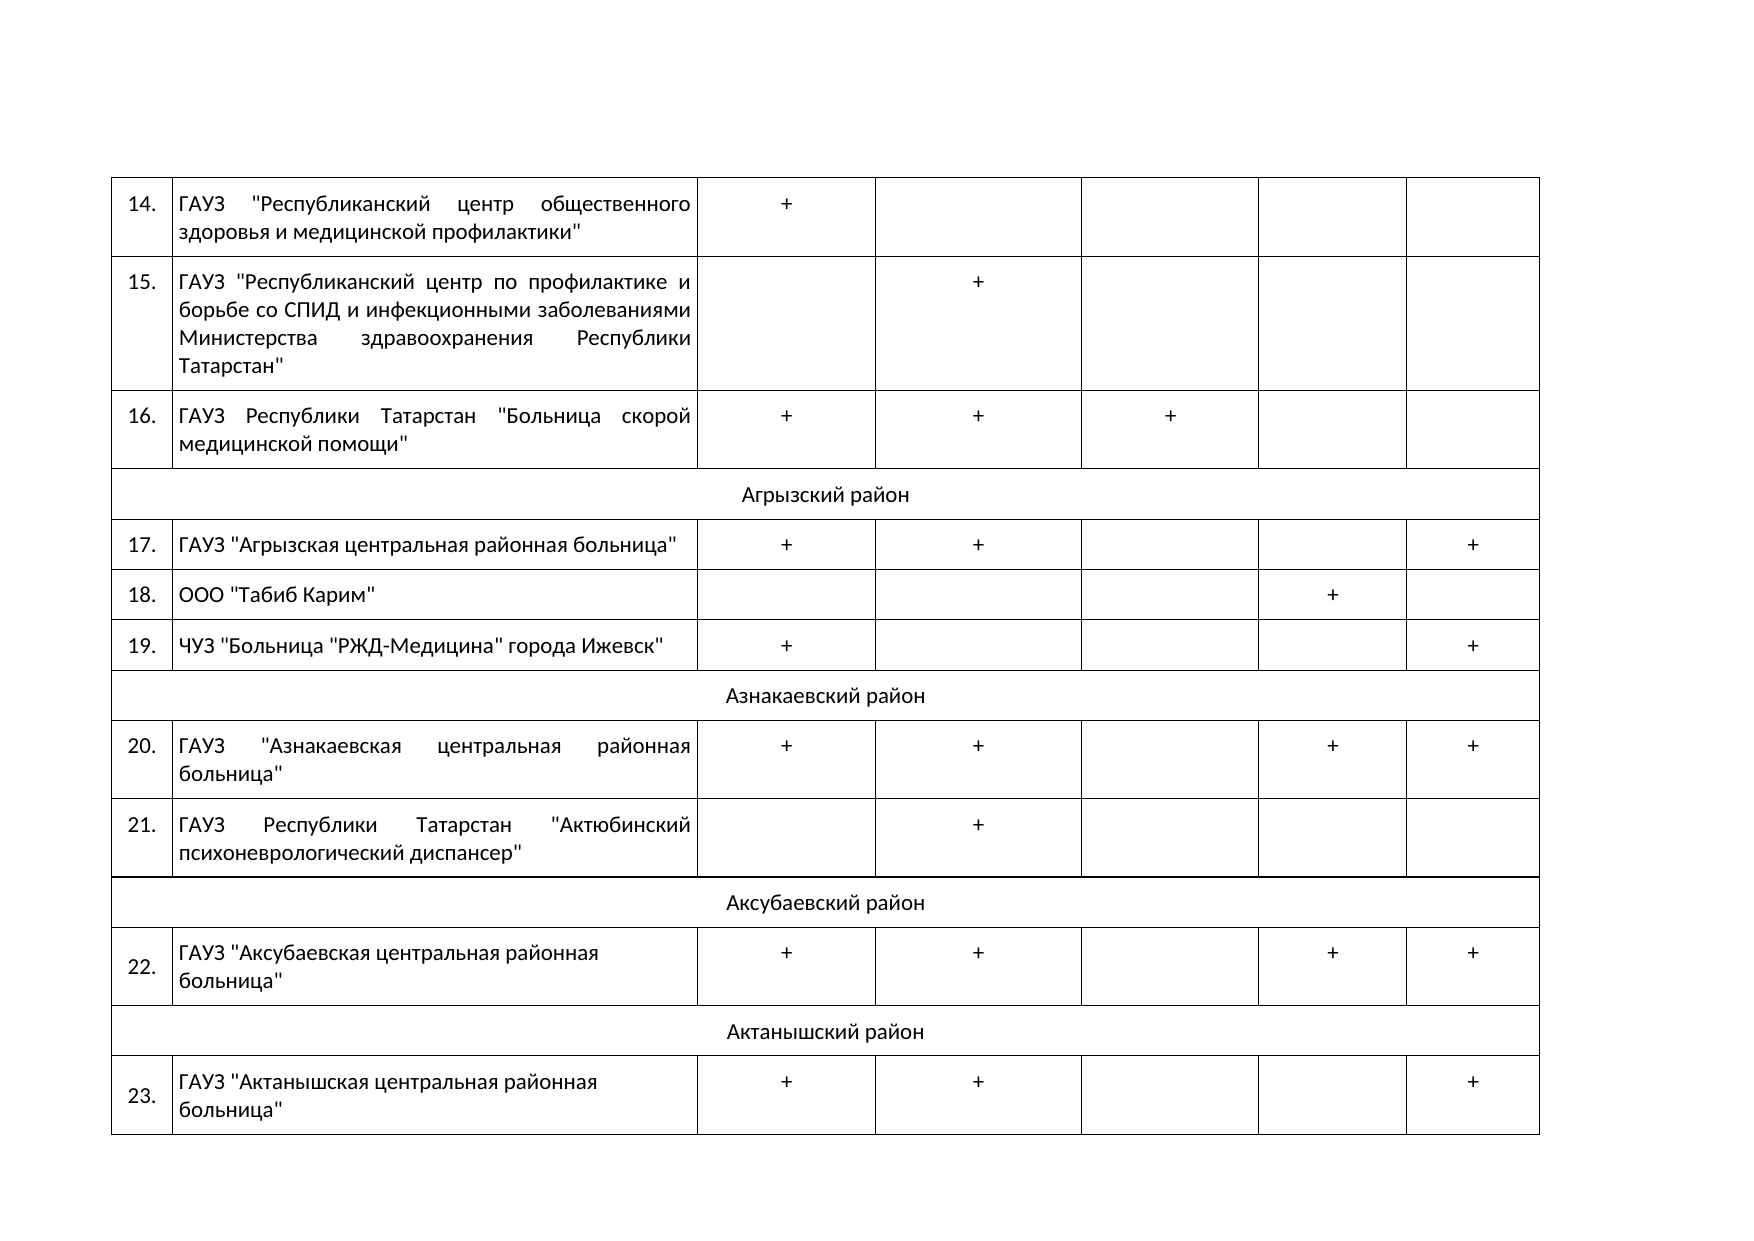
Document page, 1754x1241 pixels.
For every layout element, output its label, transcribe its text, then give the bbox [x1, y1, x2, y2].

table_cell ГАУЗ "Республиканский центр общественного здоровья и медицинской профилактики" [173, 178, 697, 256]
table_cell Актанышский район [112, 1006, 1539, 1055]
table_cell [1082, 721, 1258, 798]
table_cell ООО "Табиб Карим" [173, 570, 697, 619]
table_cell + [876, 257, 1081, 390]
table_cell [1259, 620, 1406, 669]
table_cell [698, 257, 875, 390]
table_cell + [1259, 928, 1406, 1005]
table_cell [698, 570, 875, 619]
table_cell + [1259, 721, 1406, 798]
table_cell [1259, 799, 1406, 876]
table_cell + [876, 391, 1081, 468]
table_cell + [1082, 391, 1258, 468]
table_cell [1259, 257, 1406, 390]
table_cell [1407, 391, 1539, 468]
table_cell [698, 799, 875, 876]
table_cell [1259, 391, 1406, 468]
table_cell Агрызский район [112, 469, 1539, 518]
table_cell ГАУЗ "Актанышская центральная районная больница" [173, 1056, 697, 1134]
table_cell ГАУЗ "Агрызская центральная районная больница" [173, 520, 697, 569]
table_cell ГАУЗ "Азнакаевская центральная районная больница" [173, 721, 697, 798]
table_cell + [698, 178, 875, 256]
table_cell + [1407, 1056, 1539, 1134]
table_cell [1082, 620, 1258, 669]
table_cell 19. [112, 620, 172, 669]
table_cell + [698, 620, 875, 669]
table_cell [876, 620, 1081, 669]
table_cell [1407, 570, 1539, 619]
table_cell [876, 570, 1081, 619]
table_cell 23. [112, 1056, 172, 1134]
table_cell [876, 178, 1081, 256]
table_cell [1082, 520, 1258, 569]
table_cell + [1407, 928, 1539, 1005]
table_cell + [876, 520, 1081, 569]
table_cell ГАУЗ "Аксубаевская центральная районная больница" [173, 928, 697, 1005]
table_cell + [876, 721, 1081, 798]
table_cell + [876, 928, 1081, 1005]
table_cell 16. [112, 391, 172, 468]
table_cell [1082, 799, 1258, 876]
table_cell 21. [112, 799, 172, 876]
table_cell [1082, 257, 1258, 390]
table_cell [1407, 178, 1539, 256]
table_cell + [1259, 570, 1406, 619]
table_cell 14. [112, 178, 172, 256]
table_cell [1082, 570, 1258, 619]
table_cell ГАУЗ Республики Татарстан "Актюбинский психоневрологический диспансер" [173, 799, 697, 876]
table_cell 22. [112, 928, 172, 1005]
table_cell [1259, 520, 1406, 569]
table_cell + [698, 928, 875, 1005]
table_cell + [876, 1056, 1081, 1134]
table_cell 20. [112, 721, 172, 798]
table_cell + [1407, 520, 1539, 569]
table_cell + [698, 1056, 875, 1134]
table_cell + [698, 391, 875, 468]
table_cell Аксубаевский район [112, 878, 1539, 927]
table_cell 18. [112, 570, 172, 619]
table_cell ГАУЗ "Республиканский центр по профилактике и борьбе со СПИД и инфекционными заболеваниями Министерства здравоохранения Республики Татарстан" [173, 257, 697, 390]
table_cell + [698, 520, 875, 569]
table_cell ГАУЗ Республики Татарстан "Больница скорой медицинской помощи" [173, 391, 697, 468]
table_cell [1259, 178, 1406, 256]
table_cell ЧУЗ "Больница "РЖД-Медицина" города Ижевск" [173, 620, 697, 669]
table_cell [1082, 928, 1258, 1005]
table_cell [1082, 1056, 1258, 1134]
table_cell + [698, 721, 875, 798]
table_cell [1407, 257, 1539, 390]
table_cell 17. [112, 520, 172, 569]
table_cell [1407, 799, 1539, 876]
table_cell + [876, 799, 1081, 876]
table_cell + [1407, 721, 1539, 798]
table_cell [1082, 178, 1258, 256]
table_cell Азнакаевский район [112, 671, 1539, 720]
table_cell [1259, 1056, 1406, 1134]
table_cell 15. [112, 257, 172, 390]
table_cell + [1407, 620, 1539, 669]
